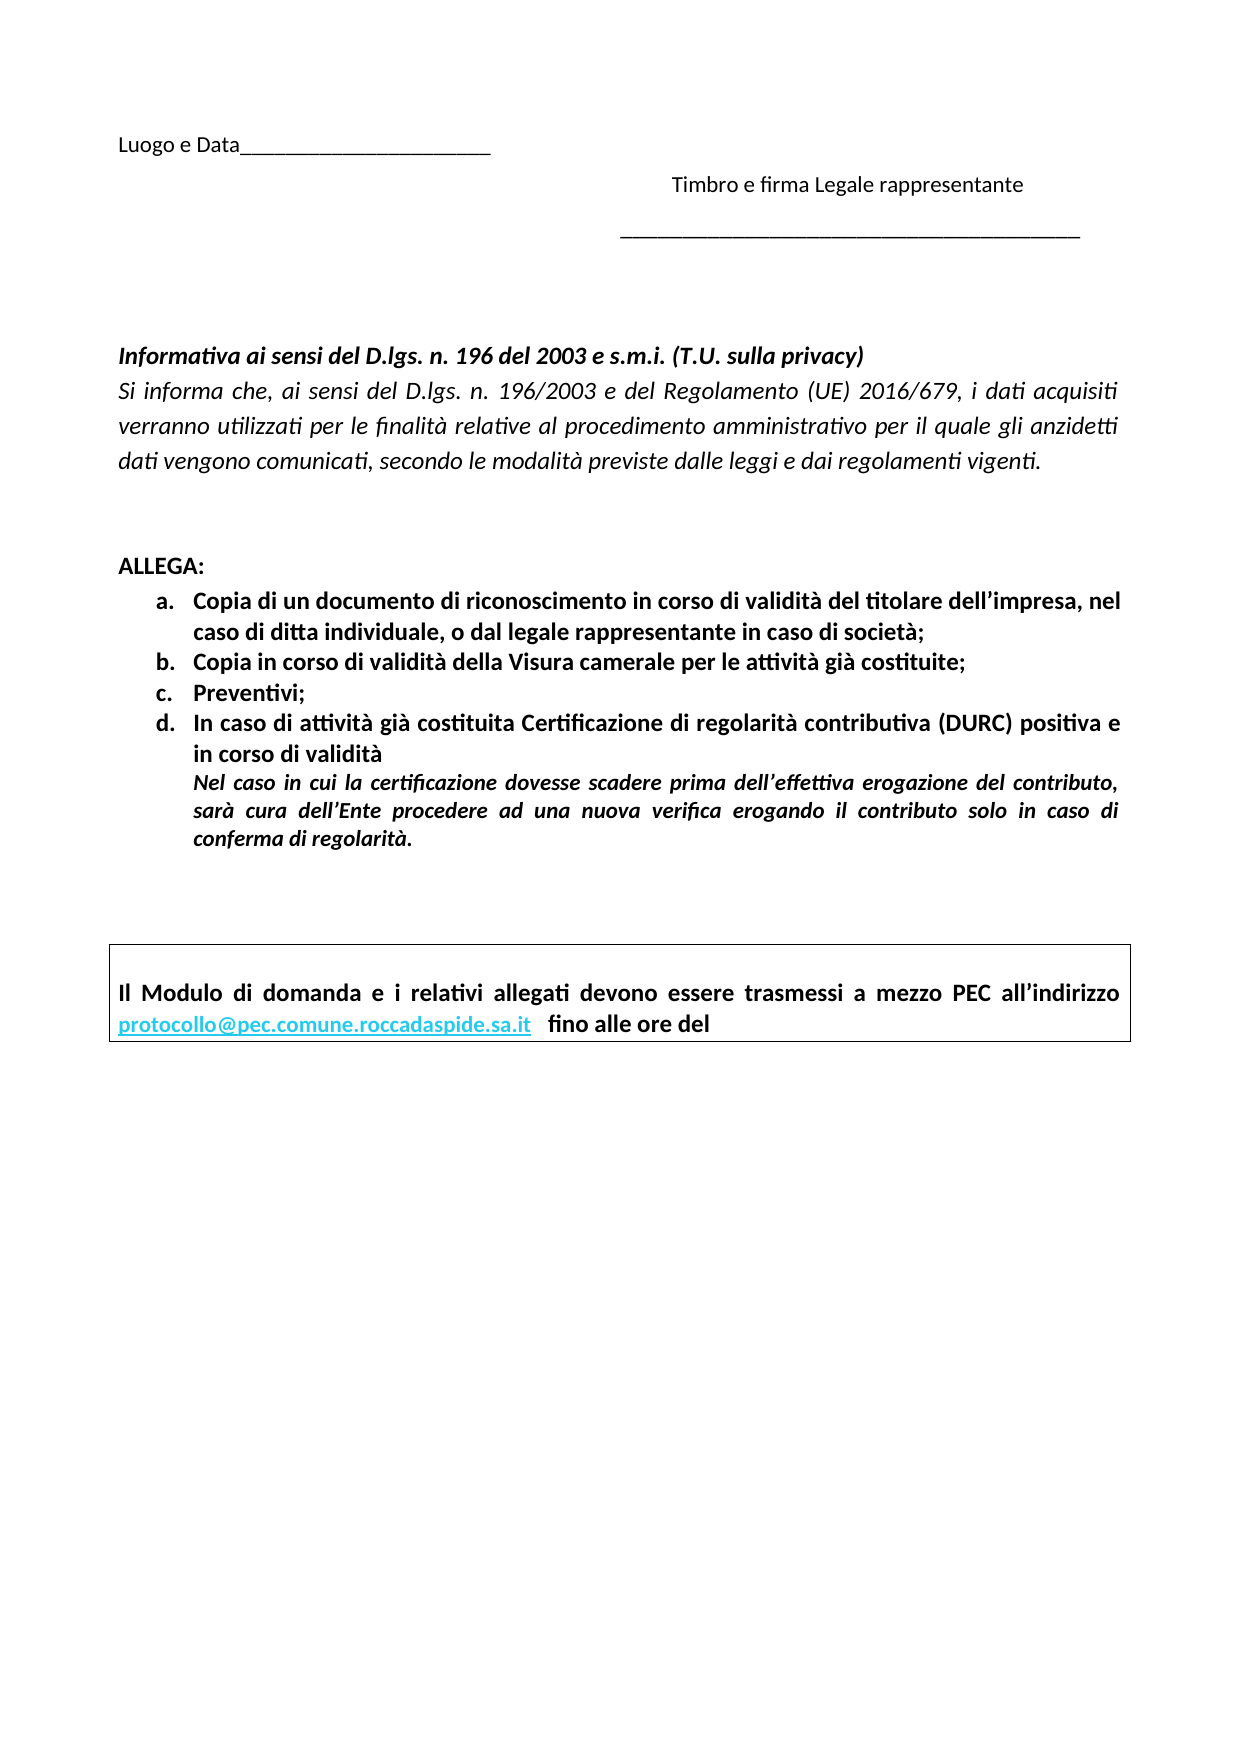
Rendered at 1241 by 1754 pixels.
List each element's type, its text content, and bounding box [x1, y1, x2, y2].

text Il Modulo di domanda e i relativi allegati devono essere trasmessi a mezzo PEC all’indirizzo protocollo@pec.comune.roccadaspide.sa.it fino alle ore del [110, 974, 1130, 1041]
list Preventivi; [156, 677, 1122, 707]
text _____________________________________ [118, 211, 1122, 242]
list Nel caso in cui la certificazione dovesse scadere prima dell’effettiva erogazione del contributo, sarà cura dell’Ente procedere ad una nuova verifica erogando il contributo solo in caso di conferma di regolarità. [193, 768, 1122, 852]
list In caso di attività già costituita Certificazione di regolarità contributiva (DURC) positiva e in corso di validità [156, 707, 1122, 768]
text Timbro e firma Legale rappresentante [118, 171, 1122, 199]
text ALLEGA: [118, 550, 1122, 581]
text Luogo e Data______________________ [118, 130, 1122, 158]
text Informativa ai sensi del D.lgs. n. 196 del 2003 e s.m.i. (T.U. sulla privacy) [118, 340, 1122, 371]
text Si informa che, ai sensi del D.lgs. n. 196/2003 e del Regolamento (UE) 2016/679, i dati acquisiti verranno utilizzati per le finalità relative al procedimento amministrativo per il quale gli anzidetti dati vengono comunicati, secondo le modalità previste dalle leggi e dai regolamenti vigenti. [118, 375, 1122, 476]
list Copia in corso di validità della Visura camerale per le attività già costituite; [156, 646, 1122, 677]
list Copia di un documento di riconoscimento in corso di validità del titolare dell’impresa, nel caso di ditta individuale, o dal legale rappresentante in caso di società; [156, 585, 1122, 646]
